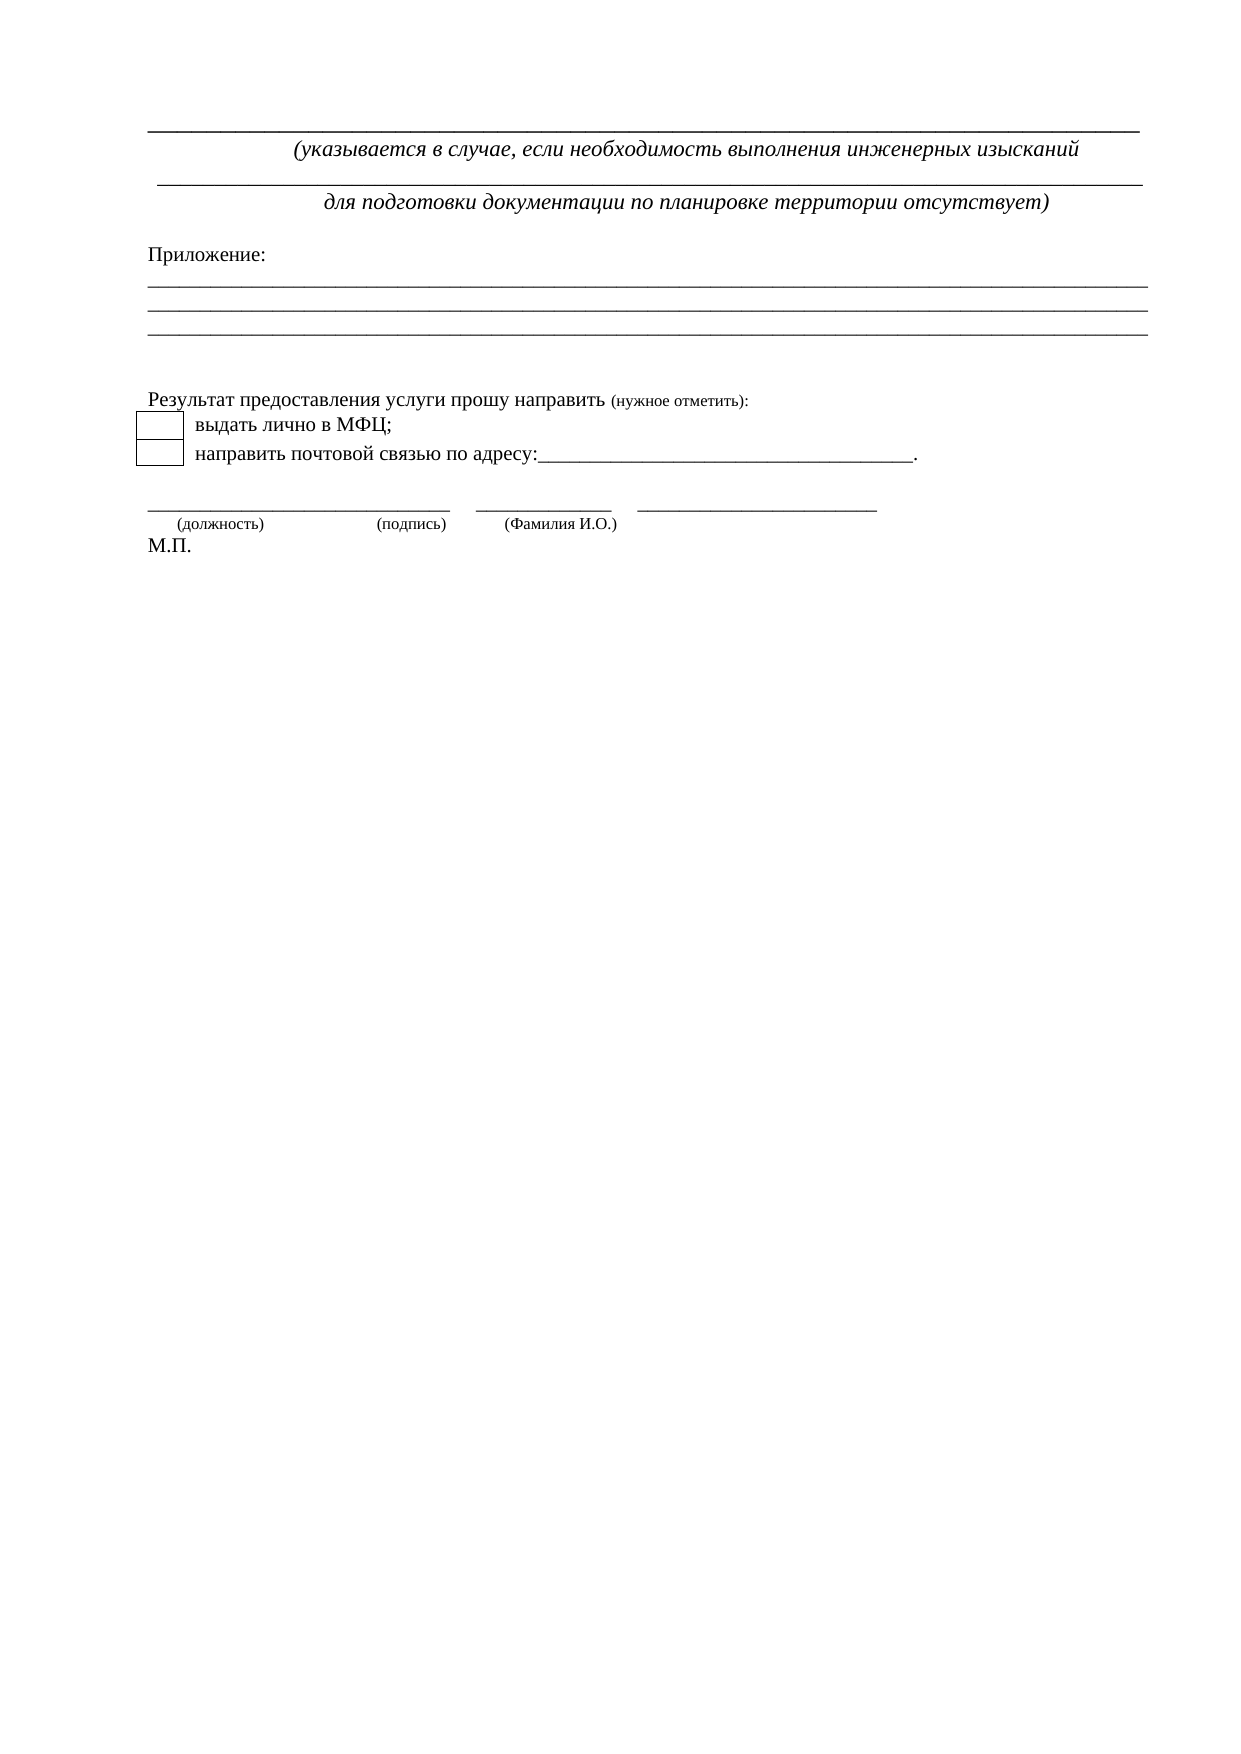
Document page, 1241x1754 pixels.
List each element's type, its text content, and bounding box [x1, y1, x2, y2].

text для подготовки документации по планировке территории отсутствует) [148, 188, 1152, 214]
text _____________________________ _____________ _______________________ [148, 489, 1152, 514]
text (должность) (подпись) (Фамилия И.О.) [148, 514, 1152, 533]
text ________________________________________________________________________________________________________________________________________________________________________________________________________________________________________________________________________________________________ [148, 266, 1152, 338]
table_cell направить почтовой связью по адресу:____________________________________. [184, 439, 1152, 464]
table_header выдать лично в МФЦ; [184, 411, 1152, 439]
text (указывается в случае, если необходимость выполнения инженерных изысканий [148, 135, 1152, 162]
text Приложение: [148, 242, 1152, 266]
text ____________________________________________________________________ [148, 102, 1152, 135]
table_header [137, 412, 183, 439]
table_cell [137, 440, 183, 464]
text ______________________________________________________________________________________ [148, 162, 1152, 188]
text Результат предоставления услуги прошу направить (нужное отметить): [148, 386, 1152, 411]
text М.П. [148, 533, 1152, 557]
